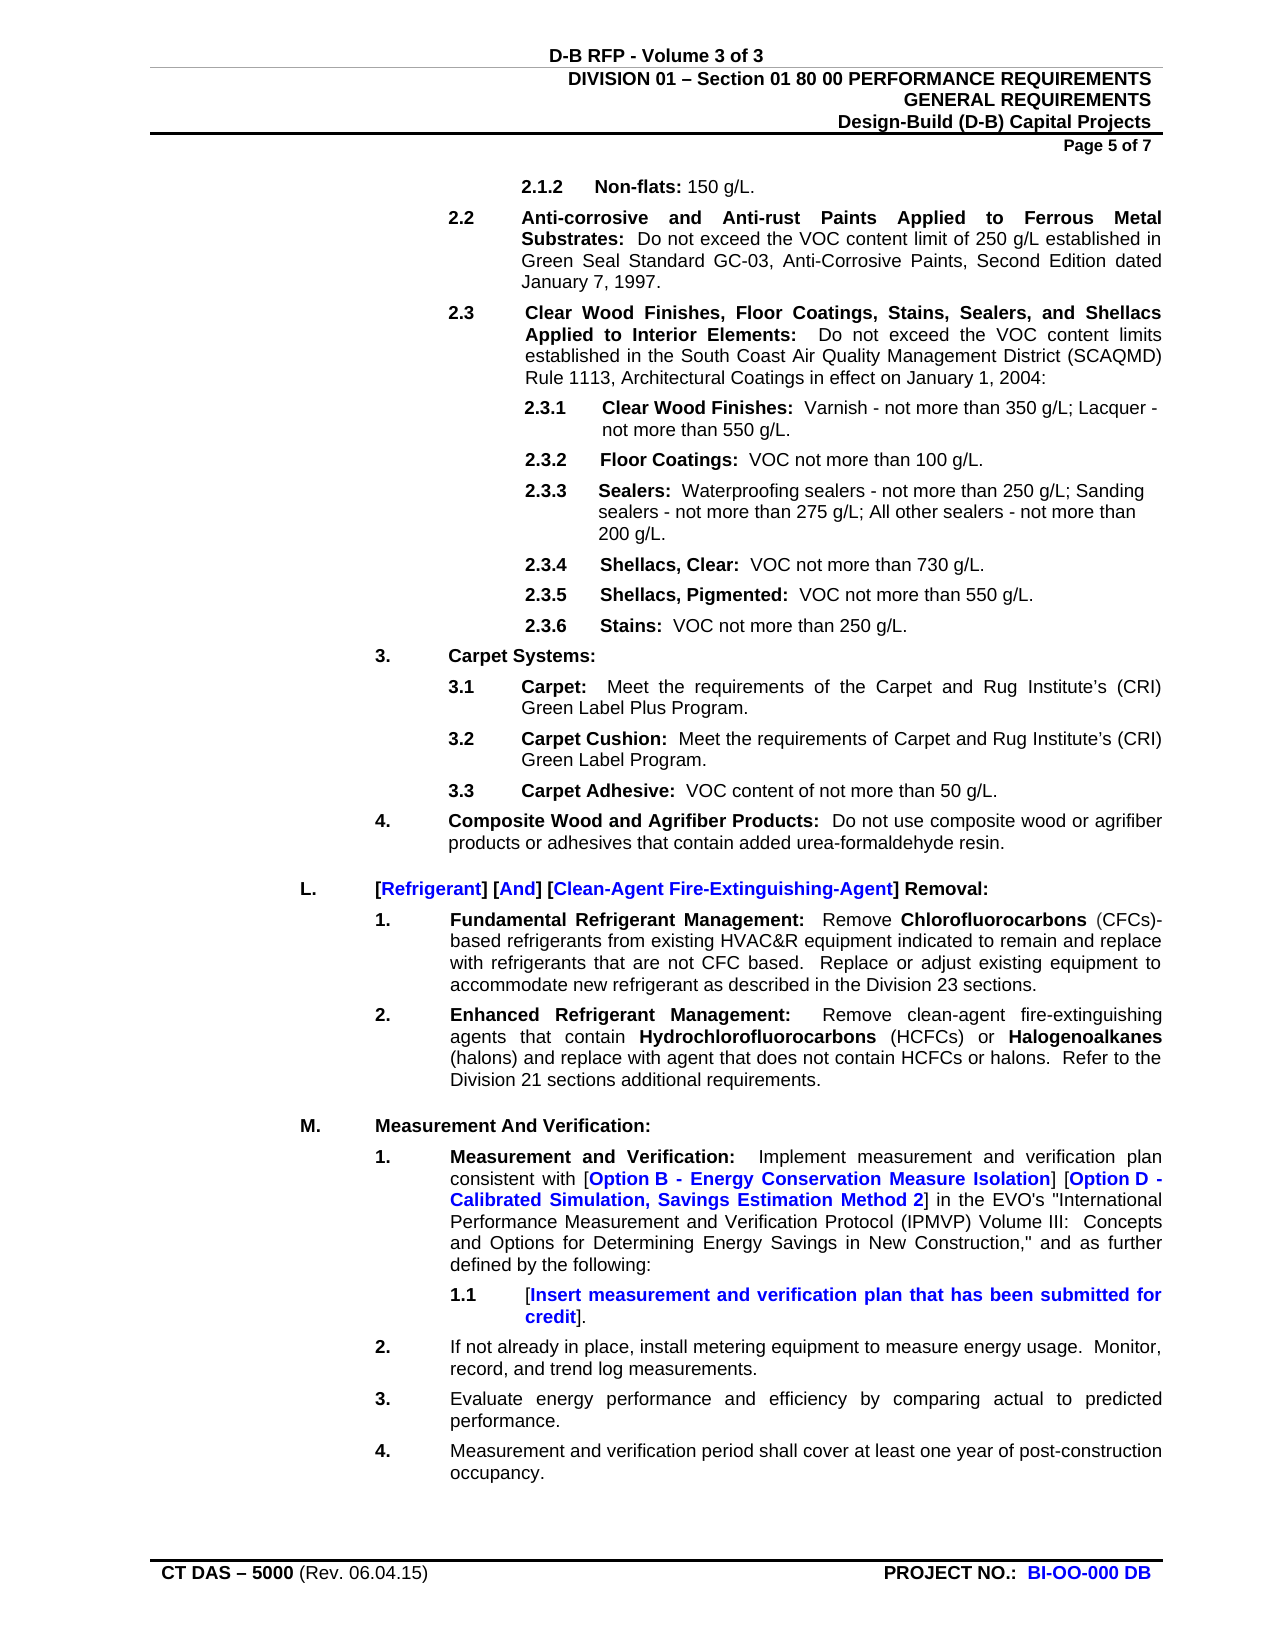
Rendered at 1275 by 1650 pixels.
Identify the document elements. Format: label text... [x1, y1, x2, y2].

subtitle 3. Evaluate energy performance and efficiency by comparing actual to predicted performance. [375, 1388, 1162, 1431]
subtitle 1. Measurement and Verification: Implement measurement and verification plan consistent with [Option B - Energy Conservation Measure Isolation] [Option D - Calibrated Simulation, Savings Estimation Method 2] in the EVO's "International Performance Measurement and Verification Protocol (IPMVP) Volume III: Concepts and Options for Determining Energy Savings in New Construction," and as further defined by the following: [375, 1146, 1162, 1275]
subtitle 3. Carpet Systems: [375, 645, 1162, 666]
subtitle 3.1 Carpet: Meet the requirements of the Carpet and Rug Institute’s (CRI) Green Label Plus Program. [448, 675, 1162, 718]
text 2.3.1 Clear Wood Finishes: Varnish - not more than 350 g/L; Lacquer - not more than 550 g/L. [524, 397, 1162, 440]
subtitle 4. Measurement and verification period shall cover at least one year of post-construction occupancy. [375, 1440, 1162, 1483]
subtitle M. Measurement And Verification: [300, 1115, 1162, 1137]
subtitle 2.3 Clear Wood Finishes, Floor Coatings, Stains, Sealers, and Shellacs Applied to Interior Elements: Do not exceed the VOC content limits established in the South Coast Air Quality Management District (SCAQMD) Rule 1113, Architectural Coatings in effect on January 1, 2004: [448, 302, 1162, 388]
subtitle 3.2 Carpet Cushion: Meet the requirements of Carpet and Rug Institute’s (CRI) Green Label Program. [448, 727, 1162, 771]
subtitle 2. If not already in place, install metering equipment to measure energy usage. Monitor, record, and trend log measurements. [375, 1336, 1162, 1379]
subtitle 2.1.2 Non-flats: 150 g/L. [521, 176, 1162, 198]
subtitle 2.2 Anti-corrosive and Anti-rust Paints Applied to Ferrous Metal Substrates: Do not exceed the VOC content limit of 250 g/L established in Green Seal Standard GC-03, Anti-Corrosive Paints, Second Edition dated January 7, 1997. [448, 207, 1162, 293]
text 2.3.2 Floor Coatings: VOC not more than 100 g/L. [525, 449, 1162, 471]
subtitle 1.1 [Insert measurement and verification plan that has been submitted for credit]. [450, 1284, 1162, 1327]
subtitle 1. Fundamental Refrigerant Management: Remove Chlorofluorocarbons (CFCs)-based refrigerants from existing HVAC&R equipment indicated to remain and replace with refrigerants that are not CFC based. Replace or adjust existing equipment to accommodate new refrigerant as described in the Division 23 sections. [375, 909, 1162, 995]
text 2.3.5 Shellacs, Pigmented: VOC not more than 550 g/L. [525, 584, 1162, 605]
text 2.3.6 Stains: VOC not more than 250 g/L. [525, 614, 1162, 636]
text 2.3.3 Sealers: Waterproofing sealers - not more than 250 g/L; Sanding sealers - not more than 275 g/L; All other sealers - not more than 200 g/L. [525, 480, 1162, 544]
subtitle 3.3 Carpet Adhesive: VOC content of not more than 50 g/L. [448, 779, 1162, 801]
subtitle 2. Enhanced Refrigerant Management: Remove clean-agent fire-extinguishing agents that contain Hydrochlorofluorocarbons (HCFCs) or Halogenoalkanes (halons) and replace with agent that does not contain HCFCs or halons. Refer to the Division 21 sections additional requirements. [375, 1004, 1162, 1090]
text 2.3.4 Shellacs, Clear: VOC not more than 730 g/L. [525, 553, 1162, 575]
subtitle 4. Composite Wood and Agrifiber Products: Do not use composite wood or agrifiber products or adhesives that contain added urea-formaldehyde resin. [375, 810, 1162, 853]
subtitle L. [Refrigerant] [And] [Clean-Agent Fire-Extinguishing-Agent] Removal: [300, 878, 1162, 900]
